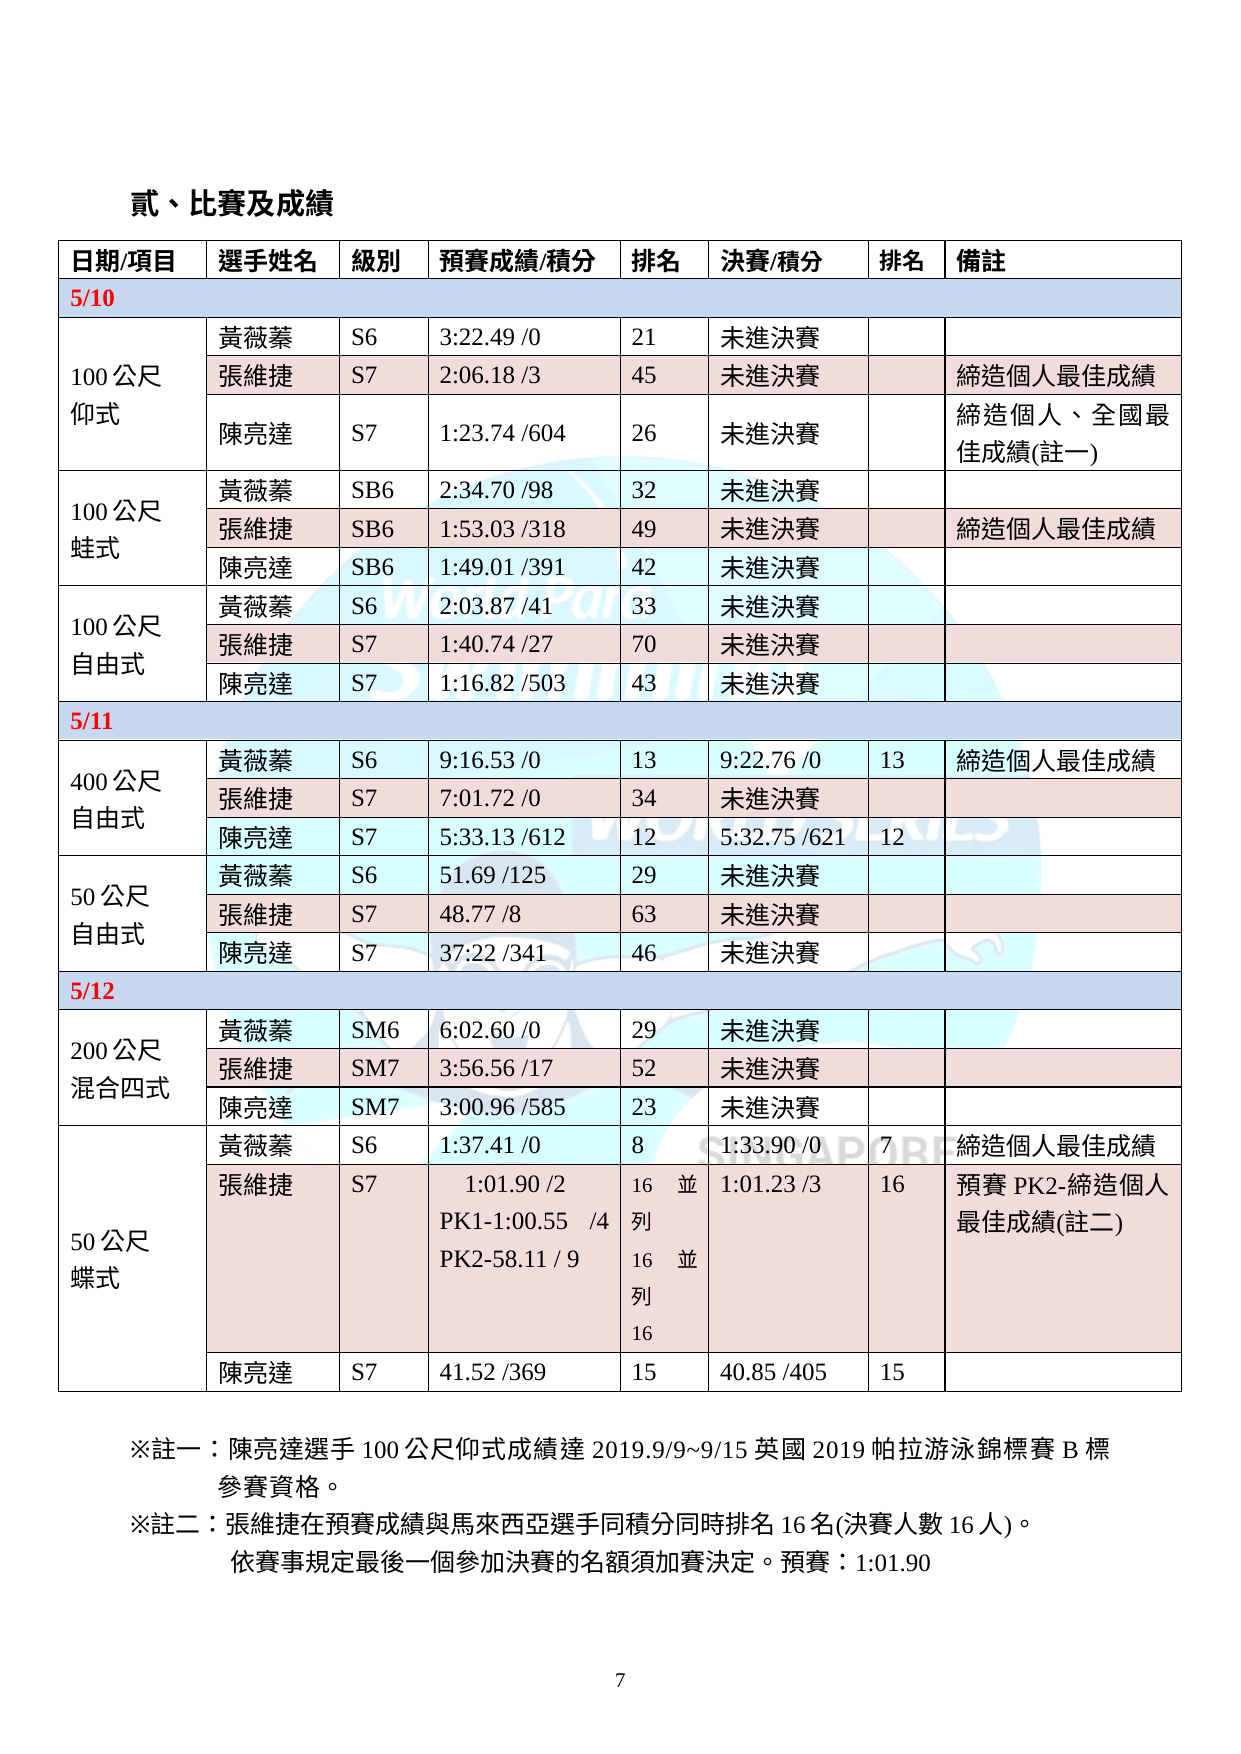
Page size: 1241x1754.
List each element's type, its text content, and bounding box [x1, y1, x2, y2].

table_cell 63 [621, 895, 708, 932]
table_cell 張維捷 [207, 895, 339, 932]
table_cell [946, 779, 1181, 817]
table_cell [946, 664, 1181, 701]
table_cell 黃薇蓁 [207, 586, 339, 624]
table_cell 48.77 /8 [429, 895, 620, 932]
table_cell [946, 856, 1181, 894]
table_cell SB6 [340, 548, 428, 585]
table_cell 黃薇蓁 [207, 318, 339, 355]
table_cell S7 [340, 895, 428, 932]
table_cell 未進決賽 [709, 664, 868, 701]
table_header 排名 [869, 241, 944, 278]
table_cell 未進決賽 [709, 779, 868, 817]
table_cell 42 [621, 548, 708, 585]
table_cell SM7 [340, 1049, 428, 1086]
table_cell 張維捷 [207, 509, 339, 547]
table_cell 7 [869, 1126, 944, 1163]
table_cell [869, 509, 944, 547]
table_cell [869, 395, 944, 470]
table_header 排名 [621, 241, 708, 278]
table_cell [946, 318, 1181, 355]
table_cell 黃薇蓁 [207, 471, 339, 508]
table_cell 13 [869, 741, 944, 778]
table_cell 未進決賽 [709, 395, 868, 470]
table_cell 16 [869, 1165, 944, 1352]
table_cell [946, 818, 1181, 855]
table_cell 29 [621, 856, 708, 894]
table_cell 5/11 [59, 702, 1181, 739]
table_cell SM6 [340, 1010, 428, 1048]
table_cell 陳亮達 [207, 395, 339, 470]
table_cell 5:32.75 /621 [709, 818, 868, 855]
table_cell 1:53.03 /318 [429, 509, 620, 547]
table_cell 1:49.01 /391 [429, 548, 620, 585]
table_cell 2:06.18 /3 [429, 356, 620, 394]
table_cell [946, 933, 1181, 971]
table_cell 締造個人最佳成績 [946, 741, 1181, 778]
table_cell 70 [621, 625, 708, 662]
table_cell [869, 933, 944, 971]
table_cell 張維捷 [207, 625, 339, 662]
table_cell 3:00.96 /585 [429, 1088, 620, 1125]
table_cell S6 [340, 1126, 428, 1163]
table_cell 7:01.72 /0 [429, 779, 620, 817]
table_cell 16並列 16並列 16 [621, 1165, 708, 1352]
table_cell 1:01.90 /2 PK1-1:00.55 /4 PK2-58.11 / 9 [429, 1165, 620, 1352]
table_cell 15 [869, 1353, 944, 1391]
table_header 預賽成績/積分 [429, 241, 620, 278]
table_cell 未進決賽 [709, 895, 868, 932]
table_cell 1:33.90 /0 [709, 1126, 868, 1163]
table_cell 37:22 /341 [429, 933, 620, 971]
table_cell 未進決賽 [709, 586, 868, 624]
table_cell 陳亮達 [207, 933, 339, 971]
table_cell 未進決賽 [709, 318, 868, 355]
table_cell 未進決賽 [709, 548, 868, 585]
table_header 日期/項目 [59, 241, 206, 278]
table_cell 未進決賽 [709, 1049, 868, 1086]
table_cell 張維捷 [207, 1165, 339, 1352]
table_cell [946, 1088, 1181, 1125]
table_cell [869, 779, 944, 817]
table_cell 50公尺 自由式 [59, 856, 206, 971]
table_cell [869, 471, 944, 508]
table_cell [946, 548, 1181, 585]
table_cell 26 [621, 395, 708, 470]
table_cell 100公尺 仰式 [59, 318, 206, 470]
table_cell 黃薇蓁 [207, 1010, 339, 1048]
table_cell 50公尺 蝶式 [59, 1126, 206, 1391]
table_cell 2:03.87 /41 [429, 586, 620, 624]
table_cell 黃薇蓁 [207, 741, 339, 778]
table_cell 49 [621, 509, 708, 547]
table_cell 未進決賽 [709, 509, 868, 547]
table_cell 未進決賽 [709, 933, 868, 971]
table_cell 未進決賽 [709, 471, 868, 508]
table_cell [869, 548, 944, 585]
table_cell 締造個人最佳成績 [946, 1126, 1181, 1163]
table_cell 1:01.23 /3 [709, 1165, 868, 1352]
text 依賽事規定最後一個參加決賽的名額須加賽決定。預賽：1:01.90 [217, 1542, 1110, 1579]
table_cell S7 [340, 779, 428, 817]
table_cell 45 [621, 356, 708, 394]
table_cell 100公尺 自由式 [59, 586, 206, 701]
table_cell S6 [340, 318, 428, 355]
table_cell S7 [340, 933, 428, 971]
table_cell S7 [340, 1165, 428, 1352]
table_cell S6 [340, 586, 428, 624]
table_cell 5/12 [59, 972, 1181, 1009]
table_header 決賽/積分 [709, 241, 868, 278]
table_cell [869, 625, 944, 662]
table_cell 1:23.74 /604 [429, 395, 620, 470]
table_cell 張維捷 [207, 779, 339, 817]
table_cell [946, 586, 1181, 624]
table_cell [946, 471, 1181, 508]
table_cell 3:22.49 /0 [429, 318, 620, 355]
table_cell 8 [621, 1126, 708, 1163]
table_cell [869, 318, 944, 355]
table_cell 陳亮達 [207, 664, 339, 701]
table_cell 陳亮達 [207, 548, 339, 585]
table_cell 41.52 /369 [429, 1353, 620, 1391]
table_cell [869, 895, 944, 932]
table_cell S7 [340, 356, 428, 394]
table_cell S7 [340, 1353, 428, 1391]
table_cell 34 [621, 779, 708, 817]
table_cell 黃薇蓁 [207, 856, 339, 894]
table_cell 未進決賽 [709, 356, 868, 394]
table_cell 1:16.82 /503 [429, 664, 620, 701]
text ※註一：陳亮達選手100公尺仰式成績達2019.9/9~9/15英國2019帕拉游泳錦標賽B標參賽資格。 [130, 1429, 1110, 1504]
table_cell 12 [621, 818, 708, 855]
table_cell [946, 895, 1181, 932]
table_cell 51.69 /125 [429, 856, 620, 894]
table_cell S7 [340, 625, 428, 662]
table_cell 15 [621, 1353, 708, 1391]
table_cell 未進決賽 [709, 1010, 868, 1048]
table_cell [946, 625, 1181, 662]
table_cell [869, 356, 944, 394]
table_cell 締造個人、全國最佳成績(註一) [946, 395, 1181, 470]
table_cell 未進決賽 [709, 1088, 868, 1125]
table_cell 29 [621, 1010, 708, 1048]
table_cell 32 [621, 471, 708, 508]
table_cell S6 [340, 856, 428, 894]
table_cell 100公尺 蛙式 [59, 471, 206, 585]
table_cell [869, 1010, 944, 1048]
table_cell 陳亮達 [207, 1353, 339, 1391]
table_cell 張維捷 [207, 356, 339, 394]
table_cell [869, 586, 944, 624]
text 貳、比賽及成績 [130, 164, 1110, 239]
table_cell 陳亮達 [207, 1088, 339, 1125]
table_cell 1:37.41 /0 [429, 1126, 620, 1163]
table_cell 23 [621, 1088, 708, 1125]
table_cell 33 [621, 586, 708, 624]
table_cell 43 [621, 664, 708, 701]
table_cell 13 [621, 741, 708, 778]
table_cell S7 [340, 395, 428, 470]
table_header 選手姓名 [207, 241, 339, 278]
table_cell [946, 1049, 1181, 1086]
table_cell SB6 [340, 509, 428, 547]
table_cell 締造個人最佳成績 [946, 356, 1181, 394]
table_cell 40.85 /405 [709, 1353, 868, 1391]
table_cell 9:16.53 /0 [429, 741, 620, 778]
table_cell 5/10 [59, 279, 1181, 317]
table_cell [869, 1049, 944, 1086]
table_header 級別 [340, 241, 428, 278]
text ※註二：張維捷在預賽成績與馬來西亞選手同積分同時排名16名(決賽人數16人)。 [130, 1504, 1110, 1542]
table_cell 400公尺 自由式 [59, 741, 206, 855]
table_cell 9:22.76 /0 [709, 741, 868, 778]
table_cell 黃薇蓁 [207, 1126, 339, 1163]
table_cell SB6 [340, 471, 428, 508]
table_header 備註 [946, 241, 1181, 278]
table_cell 未進決賽 [709, 625, 868, 662]
table_cell 張維捷 [207, 1049, 339, 1086]
table_cell 6:02.60 /0 [429, 1010, 620, 1048]
table_cell 52 [621, 1049, 708, 1086]
table_cell 未進決賽 [709, 856, 868, 894]
table_cell 3:56.56 /17 [429, 1049, 620, 1086]
table_cell 12 [869, 818, 944, 855]
table_cell [946, 1010, 1181, 1048]
table_cell 預賽PK2-締造個人最佳成績(註二) [946, 1165, 1181, 1352]
table_cell [869, 664, 944, 701]
table_cell 200公尺 混合四式 [59, 1010, 206, 1125]
table_cell 5:33.13 /612 [429, 818, 620, 855]
table_cell [869, 856, 944, 894]
table_cell 21 [621, 318, 708, 355]
table_cell [869, 1088, 944, 1125]
table_cell 46 [621, 933, 708, 971]
table_cell 1:40.74 /27 [429, 625, 620, 662]
table_cell S7 [340, 664, 428, 701]
table_cell S7 [340, 818, 428, 855]
table_cell 2:34.70 /98 [429, 471, 620, 508]
table_cell 締造個人最佳成績 [946, 509, 1181, 547]
table_cell 陳亮達 [207, 818, 339, 855]
table_cell [946, 1353, 1181, 1391]
table_cell SM7 [340, 1088, 428, 1125]
table_cell S6 [340, 741, 428, 778]
